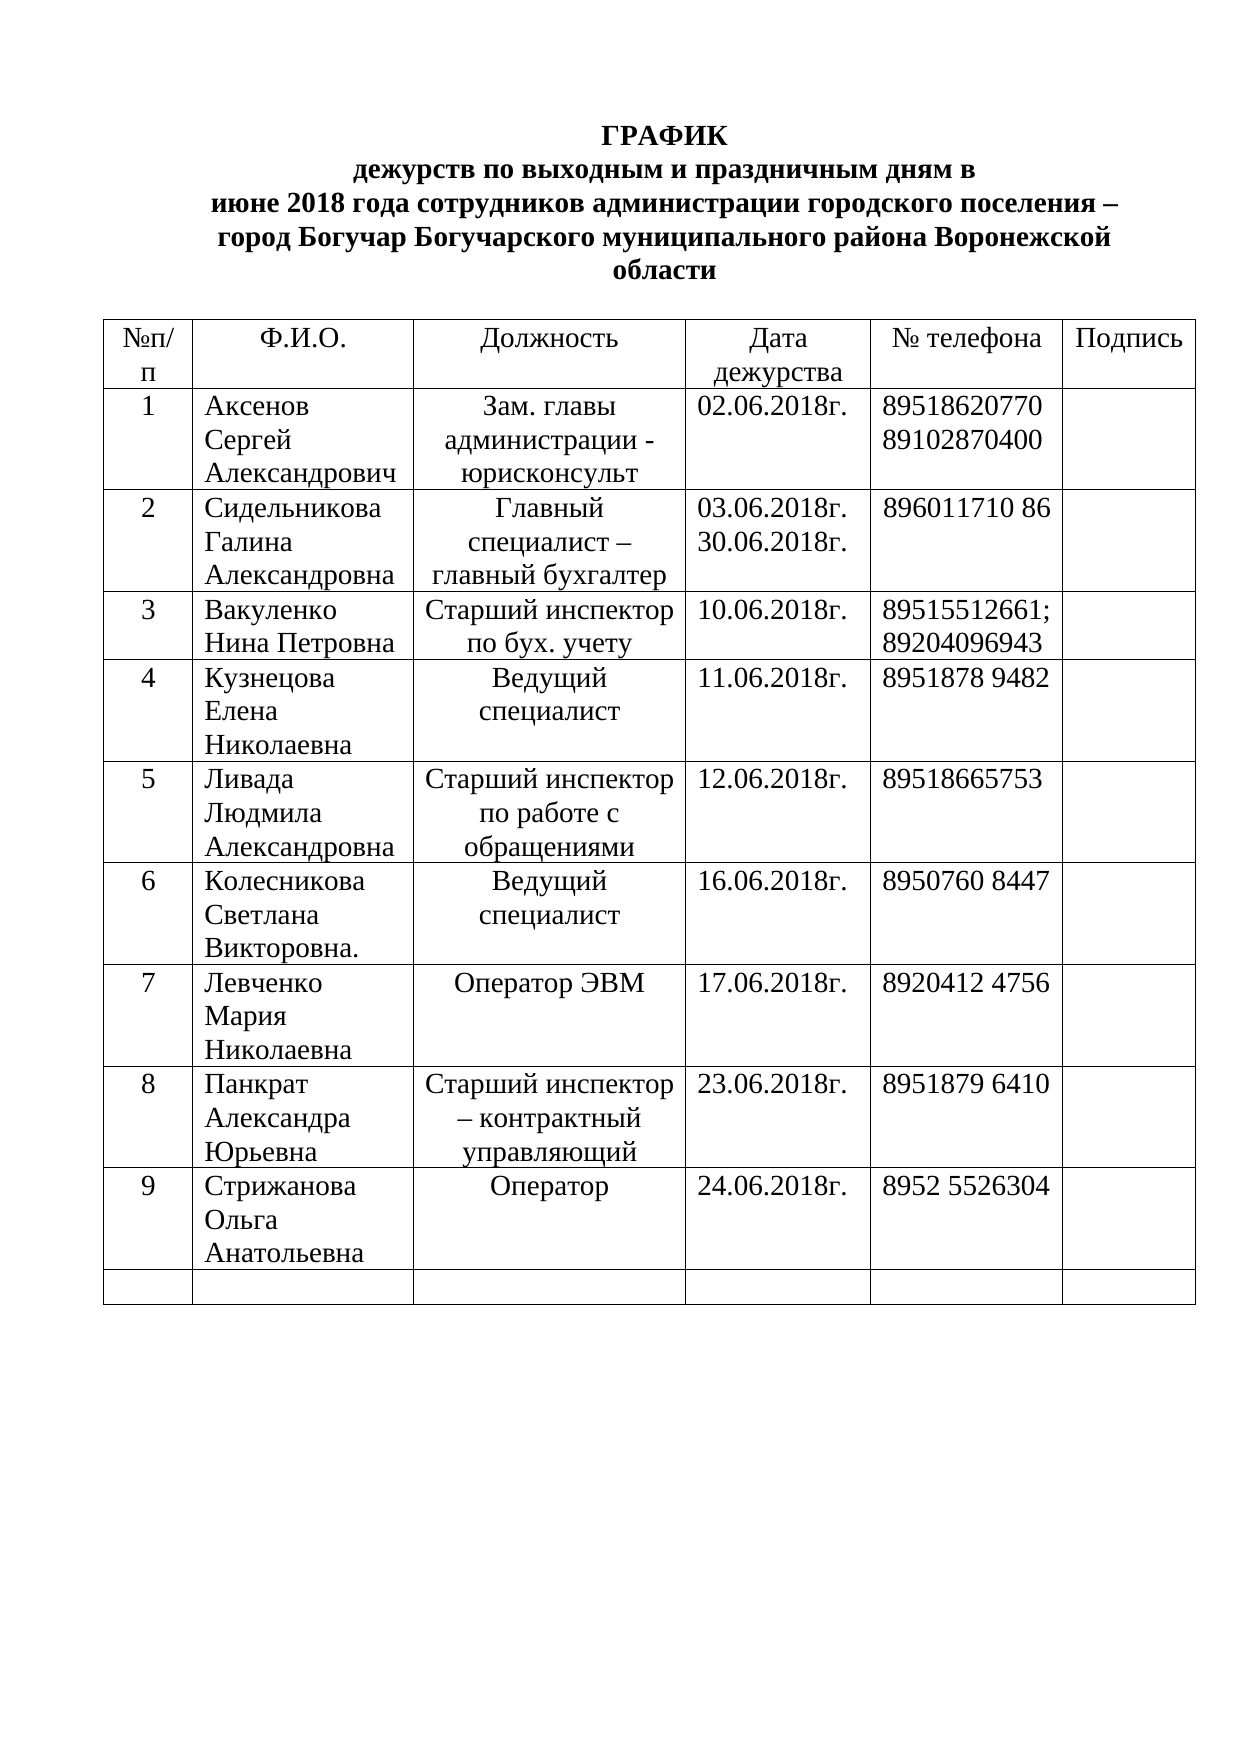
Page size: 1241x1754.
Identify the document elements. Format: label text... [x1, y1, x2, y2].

table_cell Левченко Мария Николаевна [193, 965, 413, 1066]
table_cell [1063, 660, 1195, 761]
table_cell Главный специалист – главный бухгалтер [414, 490, 685, 591]
table_header Дата дежурства [686, 320, 870, 387]
table_cell 8951879 6410 [871, 1067, 1062, 1167]
table_cell 2 [104, 490, 192, 591]
table_cell 6 [104, 863, 192, 964]
table_cell 23.06.2018г. [686, 1067, 870, 1167]
table_cell 11.06.2018г. [686, 660, 870, 761]
table_cell Кузнецова Елена Николаевна [193, 660, 413, 761]
table_header № телефона [871, 320, 1062, 387]
table_cell 9 [104, 1168, 192, 1269]
table_cell 24.06.2018г. [686, 1168, 870, 1269]
table_cell Оператор ЭВМ [414, 965, 685, 1066]
table_cell 89515512661; 89204096943 [871, 592, 1062, 659]
table_cell [686, 1270, 870, 1303]
table_cell [1063, 389, 1195, 489]
text дежурств по выходным и праздничным дням в июне 2018 года сотрудников администрации городского поселения – город Богучар Богучарского муниципального района Воронежской области [177, 152, 1152, 286]
table_cell [1063, 490, 1195, 591]
table_cell 4 [104, 660, 192, 761]
table_header Подпись [1063, 320, 1195, 387]
table_header №п/п [104, 320, 192, 387]
table_cell 3 [104, 592, 192, 659]
table_cell Старший инспектор по бух. учету [414, 592, 685, 659]
table_cell 8 [104, 1067, 192, 1167]
table_cell 7 [104, 965, 192, 1066]
table_cell [1063, 965, 1195, 1066]
table_cell [1063, 863, 1195, 964]
table_cell 1 [104, 389, 192, 489]
table_header Должность [414, 320, 685, 387]
text ГРАФИК [177, 118, 1152, 152]
table_cell 03.06.2018г. 30.06.2018г. [686, 490, 870, 591]
table_cell [871, 1270, 1062, 1303]
table_cell Ливада Людмила Александровна [193, 762, 413, 862]
table_cell 89518665753 [871, 762, 1062, 862]
table_cell Сидельникова Галина Александровна [193, 490, 413, 591]
table_cell 16.06.2018г. [686, 863, 870, 964]
table_cell [1063, 762, 1195, 862]
table_cell [414, 1270, 685, 1303]
table_cell Стрижанова Ольга Анатольевна [193, 1168, 413, 1269]
table_cell [1063, 1067, 1195, 1167]
table_cell 8950760 8447 [871, 863, 1062, 964]
table_cell 02.06.2018г. [686, 389, 870, 489]
table_cell 17.06.2018г. [686, 965, 870, 1066]
table_cell Панкрат Александра Юрьевна [193, 1067, 413, 1167]
table_cell Старший инспектор – контрактный управляющий [414, 1067, 685, 1167]
table_cell 8952 5526304 [871, 1168, 1062, 1269]
table_cell Оператор [414, 1168, 685, 1269]
table_cell [104, 1270, 192, 1303]
table_cell [193, 1270, 413, 1303]
table_cell Аксенов Сергей Александрович [193, 389, 413, 489]
table_cell Зам. главы администрации -юрисконсульт [414, 389, 685, 489]
table_cell [1063, 1168, 1195, 1269]
table_header Ф.И.О. [193, 320, 413, 387]
table_cell 8951878 9482 [871, 660, 1062, 761]
table_cell 10.06.2018г. [686, 592, 870, 659]
table_cell 8920412 4756 [871, 965, 1062, 1066]
table_cell Вакуленко Нина Петровна [193, 592, 413, 659]
table_cell 896011710 86 [871, 490, 1062, 591]
table_cell Ведущий специалист [414, 863, 685, 964]
table_cell [1063, 592, 1195, 659]
table_cell [1063, 1270, 1195, 1303]
table_cell Колесникова Светлана Викторовна. [193, 863, 413, 964]
table_cell Старший инспектор по работе с обращениями [414, 762, 685, 862]
table_cell Ведущий специалист [414, 660, 685, 761]
table_cell 12.06.2018г. [686, 762, 870, 862]
table_cell 5 [104, 762, 192, 862]
table_cell 89518620770 89102870400 [871, 389, 1062, 489]
